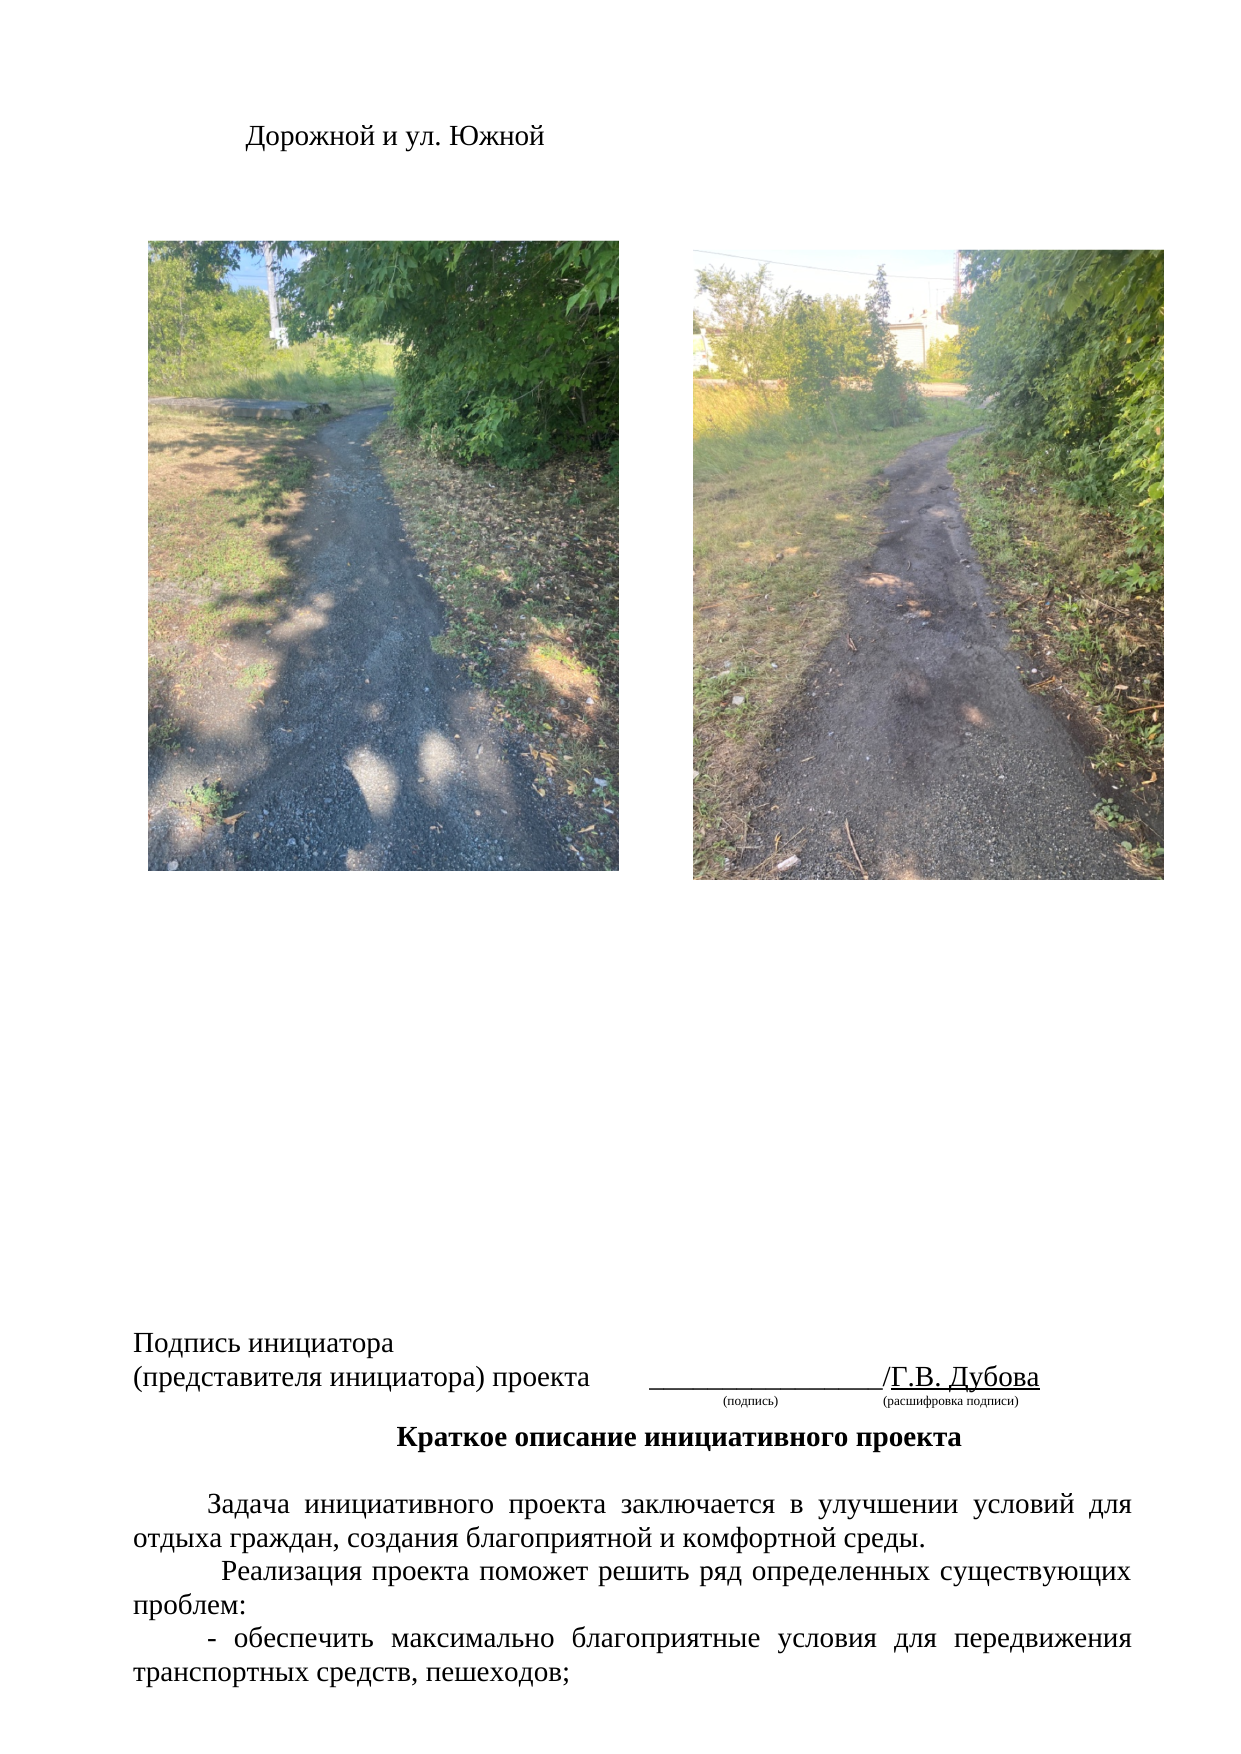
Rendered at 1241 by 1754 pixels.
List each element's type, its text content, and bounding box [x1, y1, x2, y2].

picture [148, 241, 619, 871]
picture [693, 250, 1164, 879]
text Подпись инициатора [133, 1326, 1152, 1359]
text Задача инициативного проекта заключается в улучшении условий для отдыха граждан, создания благоприятной и комфортной среды. [133, 1486, 1133, 1553]
text (представителя инициатора) проекта ________________/Г.В. Дубова [133, 1359, 1152, 1393]
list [208, 118, 1152, 152]
text - обеспечить максимально благоприятные условия для передвижения транспортных средств, пешеходов; [133, 1620, 1133, 1687]
text Реализация проекта поможет решить ряд определенных существующих проблем: [133, 1553, 1133, 1620]
text (подпись) (расшифровка подписи) [133, 1393, 1152, 1419]
text Краткое описание инициативного проекта [133, 1419, 1152, 1453]
